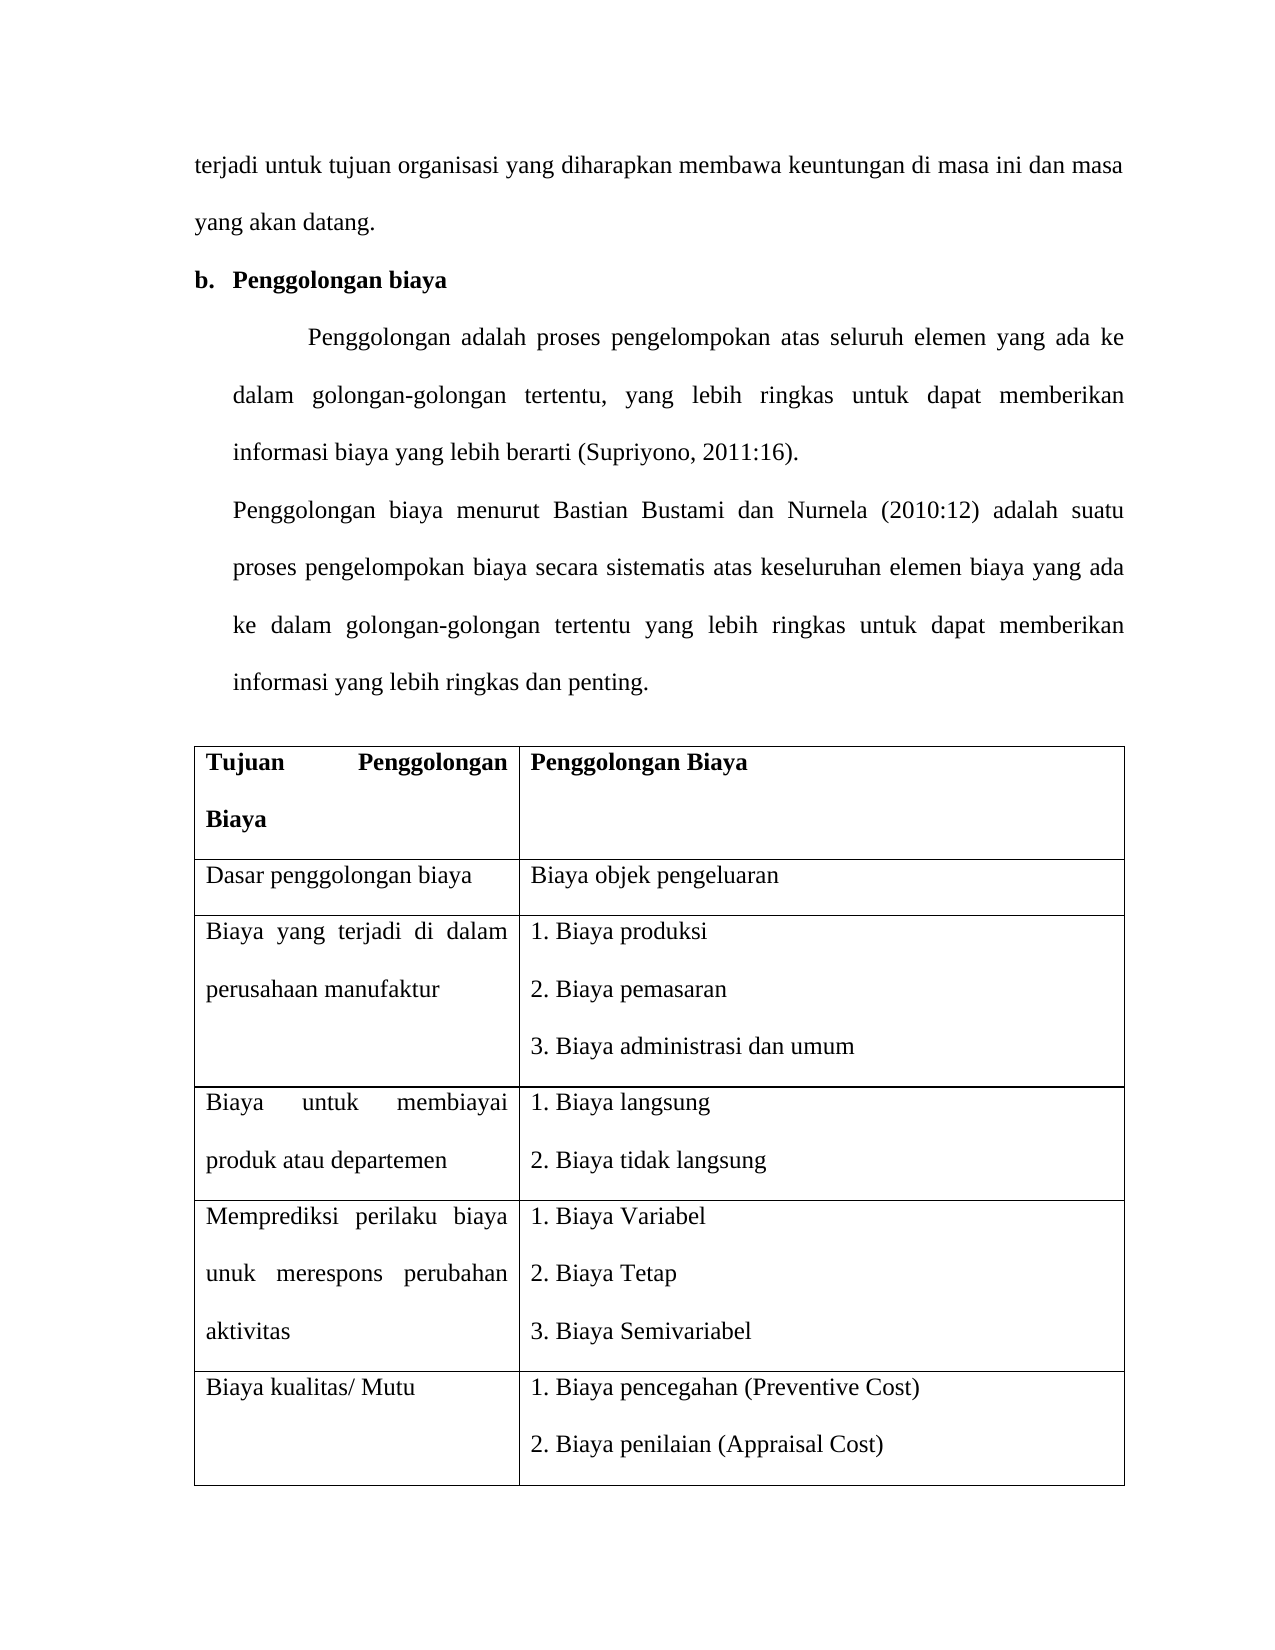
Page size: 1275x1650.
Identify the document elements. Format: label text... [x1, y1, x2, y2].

table_header Tujuan Penggolongan Biaya [195, 747, 519, 859]
table_cell 1. Biaya langsung 2. Biaya tidak langsung [520, 1088, 1124, 1200]
table_cell Biaya objek pengeluaran [520, 860, 1124, 915]
table_cell Dasar penggolongan biaya [195, 860, 519, 915]
table_cell Memprediksi perilaku biaya unuk merespons perubahan aktivitas [195, 1201, 519, 1371]
list Penggolongan adalah proses pengelompokan atas seluruh elemen yang ada ke dalam golongan-golongan tertentu, yang lebih ringkas untuk dapat memberikan informasi biaya yang lebih berarti (Supriyono, 2011:16). [233, 322, 1125, 466]
table_cell 1. Biaya produksi 2. Biaya pemasaran 3. Biaya administrasi dan umum [520, 916, 1124, 1086]
list Penggolongan biaya [194, 265, 1125, 294]
table_cell 1. Biaya Variabel 2. Biaya Tetap 3. Biaya Semivariabel [520, 1201, 1124, 1371]
table_cell Biaya untuk membiayai produk atau departemen [195, 1088, 519, 1200]
table_cell Biaya yang terjadi di dalam perusahaan manufaktur [195, 916, 519, 1086]
list Penggolongan biaya menurut Bastian Bustami dan Nurnela (2010:12) adalah suatu proses pengelompokan biaya secara sistematis atas keseluruhan elemen biaya yang ada ke dalam golongan-golongan tertentu yang lebih ringkas untuk dapat memberikan informasi yang lebih ringkas dan penting. [233, 495, 1125, 696]
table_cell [195, 1372, 519, 1484]
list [194, 150, 1125, 236]
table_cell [520, 1372, 1124, 1484]
table_header Penggolongan Biaya [520, 747, 1124, 859]
